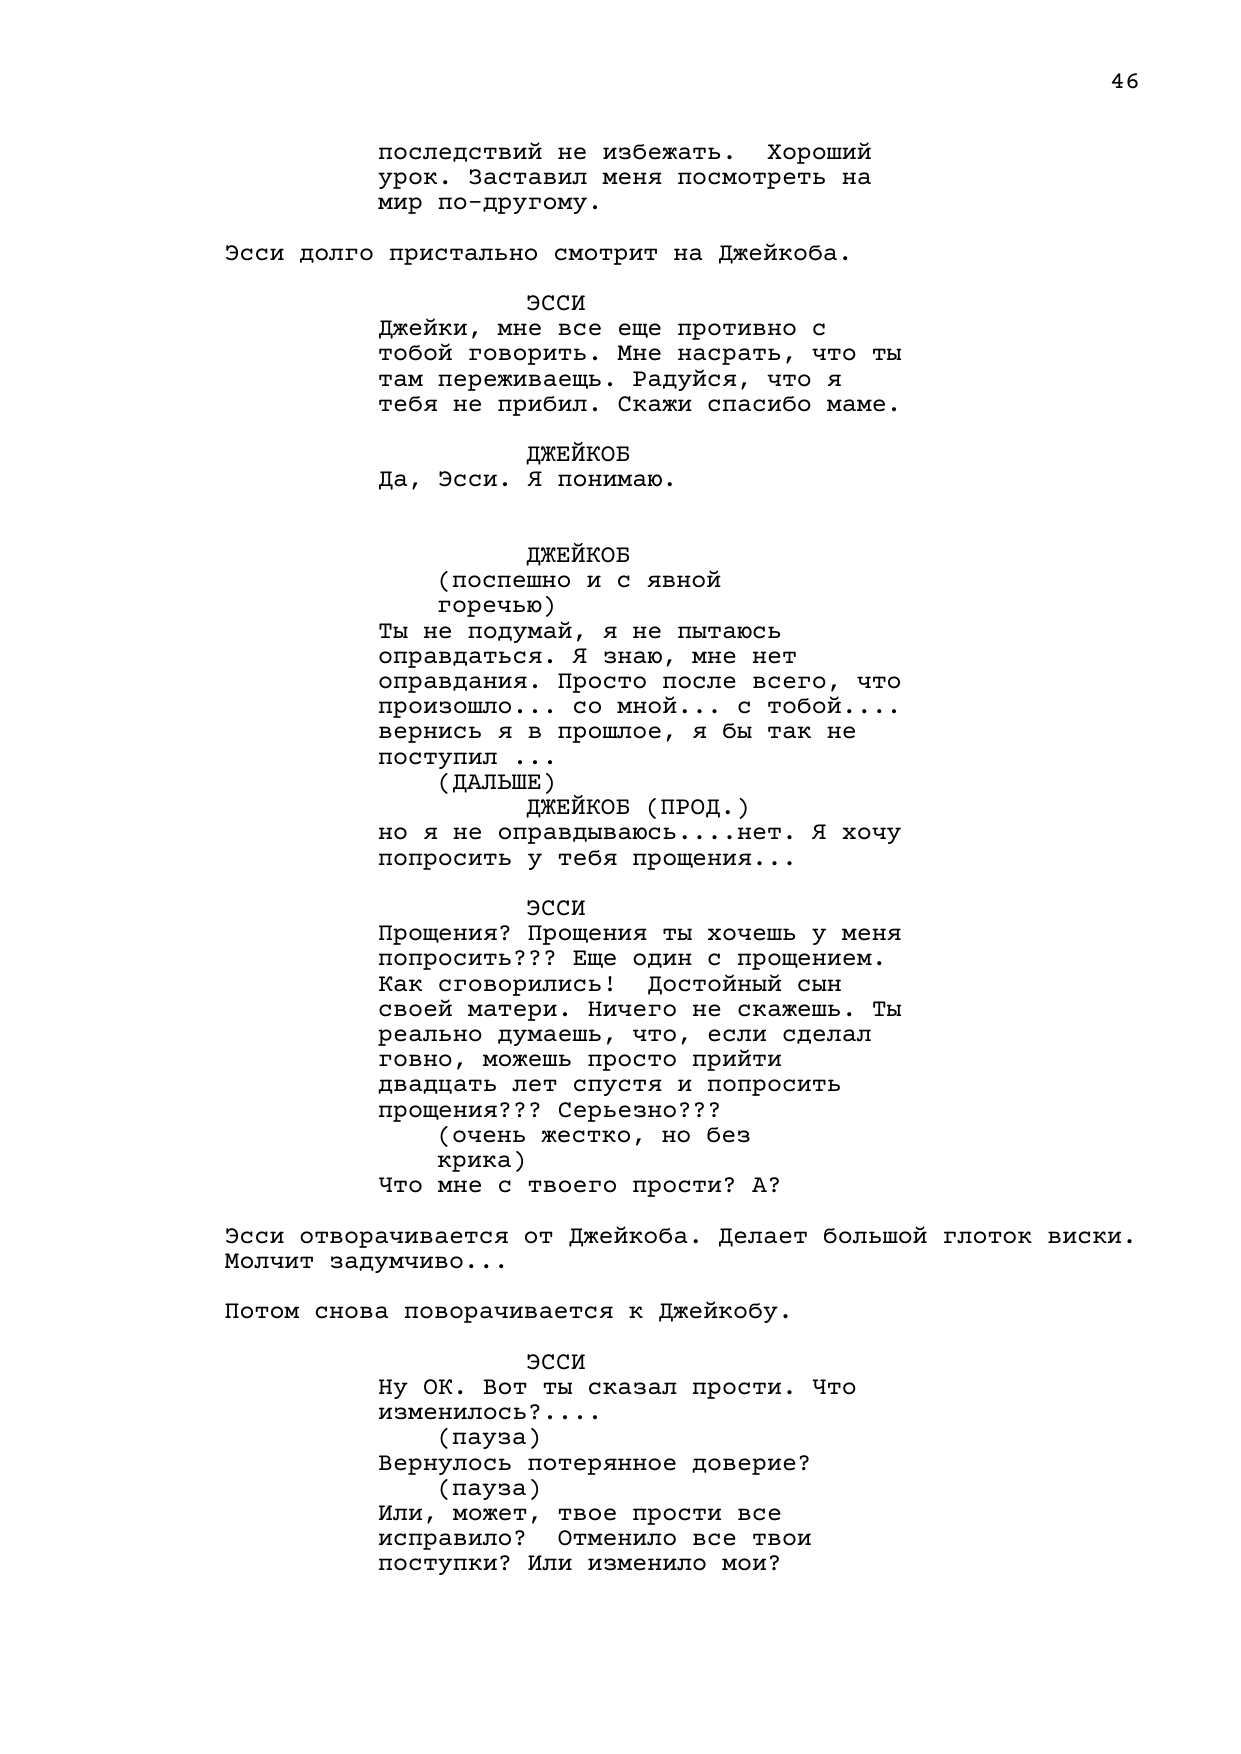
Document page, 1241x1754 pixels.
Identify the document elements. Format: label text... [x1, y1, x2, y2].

text Прощения? Прощения ты хочешь у меня попросить??? Еще один с прощением. Как сговорились! Достойный сын своей матери. Ничего не скажешь. Ты реально думаешь, что, если сделал говно, можешь просто прийти двадцать лет спустя и попросить прощения??? Серьезно??? [378, 923, 904, 1125]
text (ДАЛЬШЕ) [437, 772, 833, 797]
text (пауза) [437, 1427, 833, 1452]
text ДЖЕЙКОБ (ПРОД.) [526, 797, 1107, 822]
text ЭССИ [526, 1352, 1107, 1377]
text Да, Эсси. Я понимаю. [378, 469, 904, 494]
text (пауза) [437, 1478, 833, 1503]
text Потом снова поворачивается к Джейкобу. [224, 1301, 1140, 1326]
text Ну ОК. Вот ты сказал прости. Что изменилось?.... [378, 1377, 904, 1427]
text (поспешно и с явной горечью) [437, 570, 833, 621]
text Вернулось потерянное доверие? [378, 1452, 904, 1478]
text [378, 142, 904, 217]
text ДЖЕЙКОБ [526, 444, 1107, 469]
text ЭССИ [526, 898, 1107, 923]
text но я не оправдываюсь....нет. Я хочу попросить у тебя прощения... [378, 822, 904, 873]
text Ты не подумай, я не пытаюсь оправдаться. Я знаю, мне нет оправдания. Просто после всего, что произошло... со мной... с тобой.... вернись я в прошлое, я бы так не поступил ... [378, 621, 904, 772]
text Джейки, мне все еще противно с тобой говорить. Мне насрать, что ты там переживаещь. Радуйся, что я тебя не прибил. Скажи спасибо маме. [378, 318, 904, 419]
text Что мне с твоего прости? А? [378, 1175, 904, 1200]
text (очень жестко, но без крика) [437, 1125, 833, 1175]
text Или, может, твое прости все исправило? Отменило все твои поступки? Или изменило мои? [378, 1503, 904, 1578]
text ДЖЕЙКОБ [526, 545, 1107, 570]
text Эсси долго пристально смотрит на Джейкоба. [224, 242, 1140, 268]
text ЭССИ [526, 293, 1107, 318]
text Эсси отворачивается от Джейкоба. Делает большой глоток виски. Молчит задумчиво... [224, 1226, 1140, 1276]
